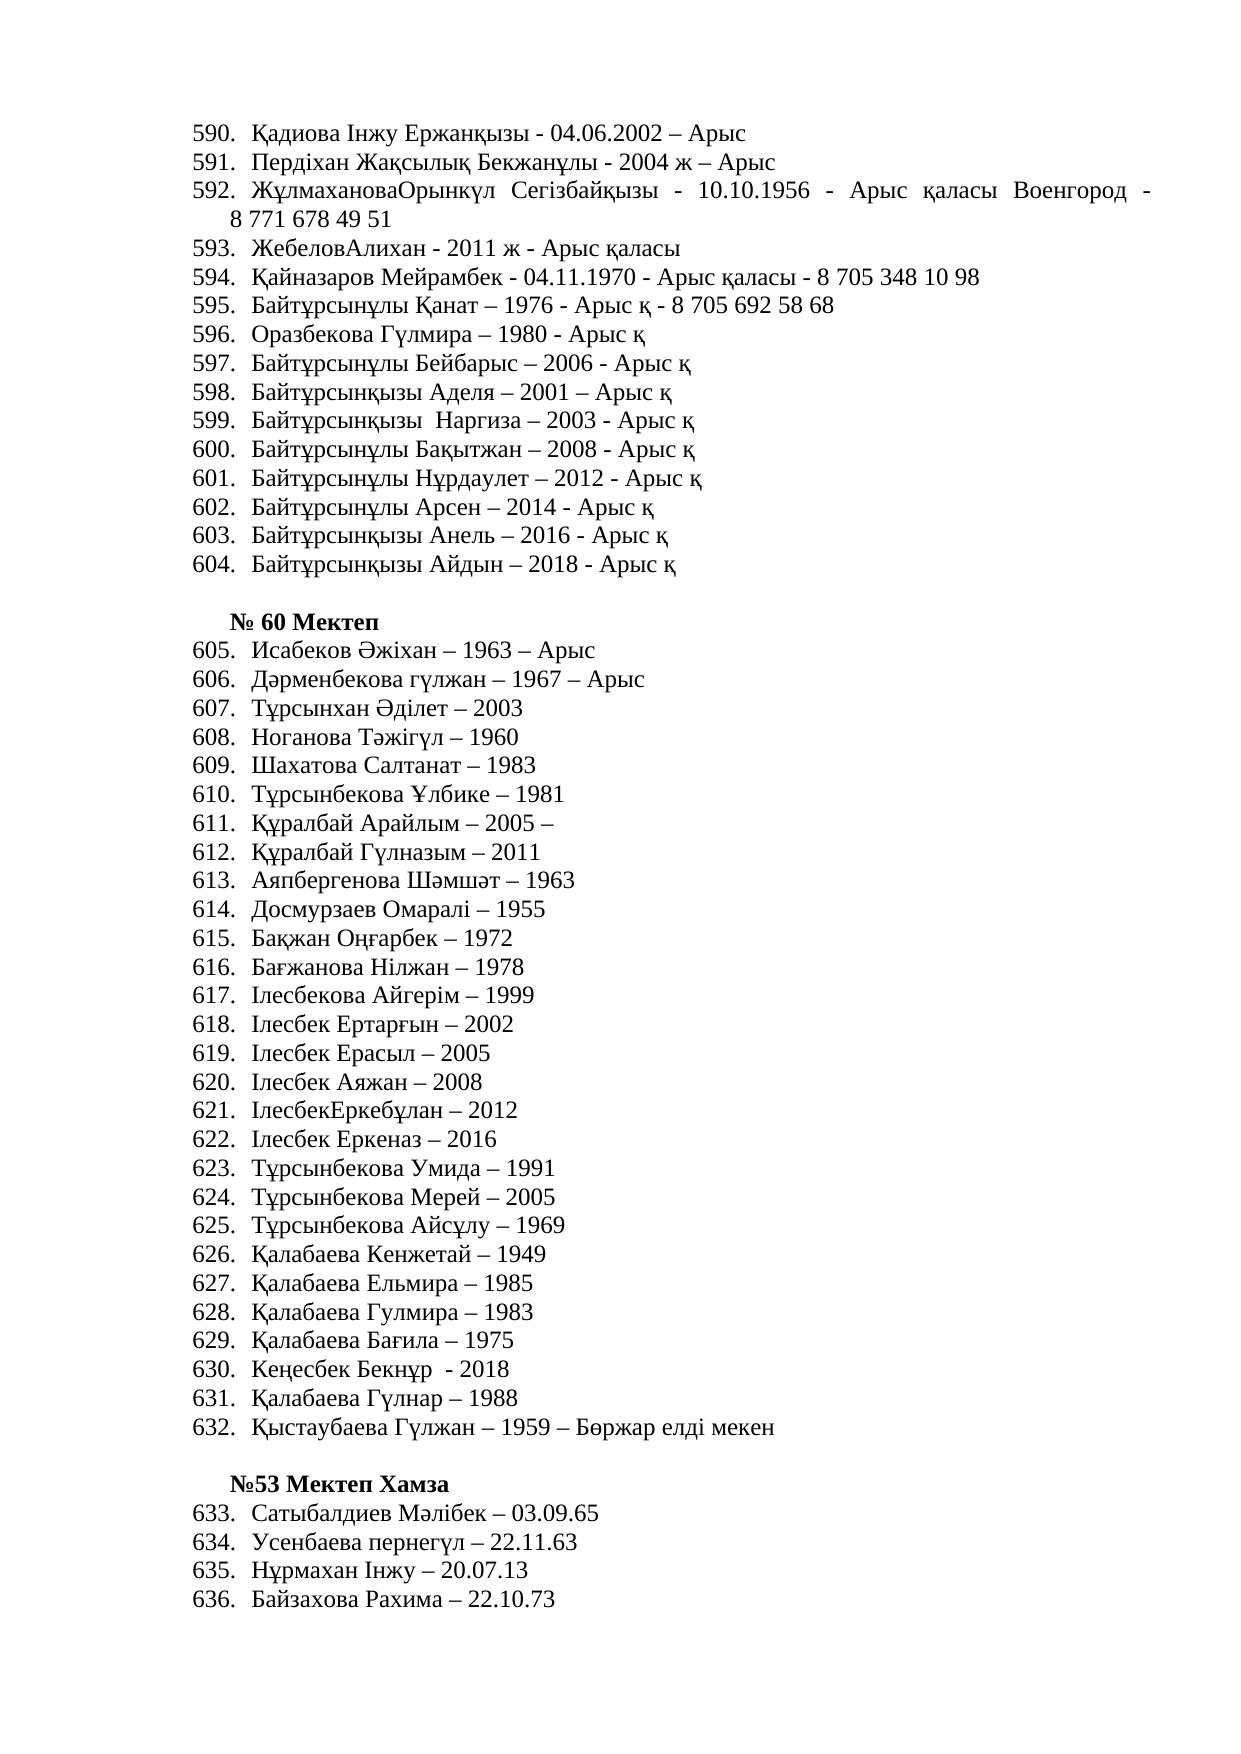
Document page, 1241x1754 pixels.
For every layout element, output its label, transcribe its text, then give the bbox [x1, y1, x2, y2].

list Досмурзаев Омаралі – 1955 [192, 894, 1152, 923]
list Байтұрсынұлы Бейбарыс – 2006 - Арыс қ [192, 348, 1152, 377]
list Байтұрсынұлы Арсен – 2014 - Арыс қ [192, 492, 1152, 521]
list Байтұрсынқызы Айдын – 2018 - Арыс қ [192, 549, 1152, 578]
list Дәрменбекова гүлжан – 1967 – Арыс [192, 664, 1152, 693]
list №53 Мектеп Хамза [229, 1469, 1152, 1498]
list Усенбаева пернегүл – 22.11.63 [192, 1527, 1152, 1556]
list Кеңесбек Бекнұр - 2018 [192, 1354, 1152, 1383]
list Байтұрсынұлы Нұрдаулет – 2012 - Арыс қ [192, 463, 1152, 492]
list Ілесбек Еркеназ – 2016 [192, 1124, 1152, 1153]
list Ілесбек Аяжан – 2008 [192, 1067, 1152, 1096]
list Қалабаева Гүлнар – 1988 [192, 1383, 1152, 1412]
list Тұрсынбекова Умида – 1991 [192, 1153, 1152, 1182]
list Ілесбек Ертарғын – 2002 [192, 1009, 1152, 1038]
list Ілесбек Ерасыл – 2005 [192, 1038, 1152, 1067]
list Байтұрсынқызы Наргиза – 2003 - Арыс қ [192, 406, 1152, 434]
list Аяпбергенова Шәмшәт – 1963 [192, 866, 1152, 894]
list Байтұрсынұлы Бақытжан – 2008 - Арыс қ [192, 434, 1152, 463]
list Қалабаева Ельмира – 1985 [192, 1268, 1152, 1297]
list Нұрмахан Інжу – 20.07.13 [192, 1556, 1152, 1584]
list Пердіхан Жақсылық Бекжанұлы - 2004 ж – Арыс [192, 147, 1152, 176]
list Құралбай Гүлназым – 2011 [192, 837, 1152, 866]
list Қыстаубаева Гүлжан – 1959 – Бөржар елді мекен [192, 1412, 1152, 1441]
list ЖұлмахановаОрынкүл Сегізбайқызы - 10.10.1956 - Арыс қаласы Военгород - 8 771 678 49 51 [192, 176, 1152, 233]
list Ілесбекова Айгерім – 1999 [192, 981, 1152, 1009]
list Тұрсынбекова Мерей – 2005 [192, 1182, 1152, 1211]
list Тұрсынхан Әділет – 2003 [192, 693, 1152, 722]
list Қалабаева Гулмира – 1983 [192, 1297, 1152, 1326]
list ЖебеловАлихан - 2011 ж - Арыс қаласы [192, 233, 1152, 262]
list Құралбай Арайлым – 2005 – [192, 808, 1152, 837]
list Сатыбалдиев Мәлібек – 03.09.65 [192, 1498, 1152, 1527]
list Қалабаева Кенжетай – 1949 [192, 1239, 1152, 1268]
list Шахатова Салтанат – 1983 [192, 751, 1152, 779]
list Байтұрсынұлы Қанат – 1976 - Арыс қ - 8 705 692 58 68 [192, 291, 1152, 319]
list ІлесбекЕркебұлан – 2012 [192, 1096, 1152, 1124]
list Тұрсынбекова Айсұлу – 1969 [192, 1211, 1152, 1239]
list Ноганова Тәжігүл – 1960 [192, 722, 1152, 751]
list Қадиова Інжу Ержанқызы - 04.06.2002 – Арыс [192, 118, 1152, 147]
list Бақжан Оңғарбек – 1972 [192, 923, 1152, 952]
list № 60 Мектеп [229, 607, 1152, 636]
list Қайназаров Мейрамбек - 04.11.1970 - Арыс қаласы - 8 705 348 10 98 [192, 262, 1152, 291]
list Оразбекова Гүлмира – 1980 - Арыс қ [192, 319, 1152, 348]
list Байтұрсынқызы Аделя – 2001 – Арыс қ [192, 377, 1152, 406]
list Бағжанова Нілжан – 1978 [192, 952, 1152, 981]
list Тұрсынбекова Ұлбике – 1981 [192, 779, 1152, 808]
list Байтұрсынқызы Анель – 2016 - Арыс қ [192, 521, 1152, 549]
list Байзахова Рахима – 22.10.73 [192, 1584, 1152, 1613]
list Исабеков Әжіхан – 1963 – Арыс [192, 636, 1152, 664]
list Қалабаева Бағила – 1975 [192, 1326, 1152, 1354]
